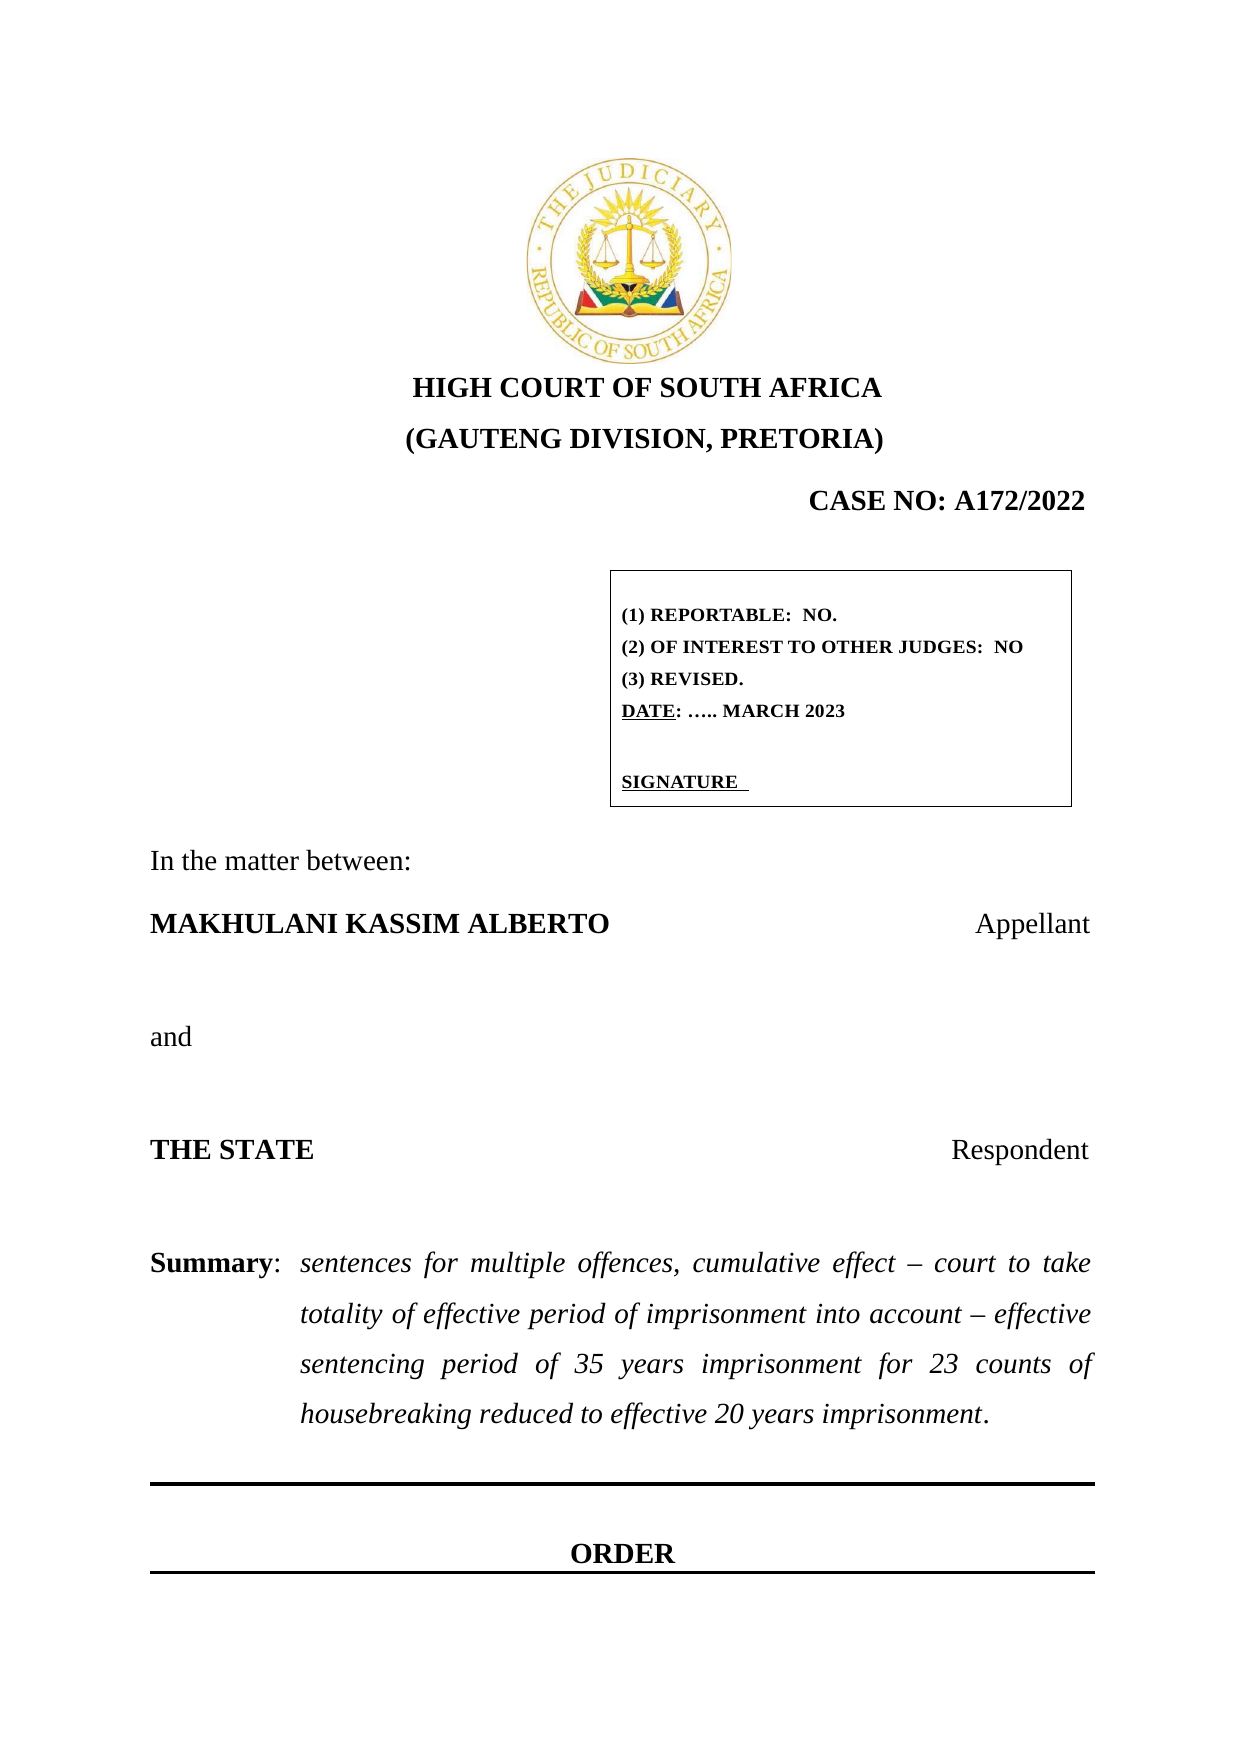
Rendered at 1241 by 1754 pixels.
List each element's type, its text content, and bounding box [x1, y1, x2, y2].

text ORDER [150, 1536, 1095, 1571]
text (GAUTENG DIVISION, PRETORIA) [150, 421, 1090, 454]
text THE STATE Respondent [150, 1132, 1095, 1166]
text CASE NO: A172/2022 [150, 483, 1095, 517]
picture [526, 158, 732, 364]
text In the matter between: [150, 843, 1095, 877]
text HIGH COURT OF SOUTH AFRICA [150, 370, 1090, 404]
table_header (1) REPORTABLE: NO. (2) OF INTEREST TO OTHER JUDGES: NO (3) REVISED. DATE: ….. MARCH 2023 SIGNATURE [611, 571, 1071, 806]
text and [150, 1019, 1095, 1053]
text Summary: sentences for multiple offences, cumulative effect – court to take totality of effective period of imprisonment into account – effective sentencing period of 35 years imprisonment for 23 counts of housebreaking reduced to effective 20 years imprisonment. [150, 1246, 1095, 1430]
text MAKHULANI KASSIM ALBERTO Appellant [150, 906, 1095, 940]
